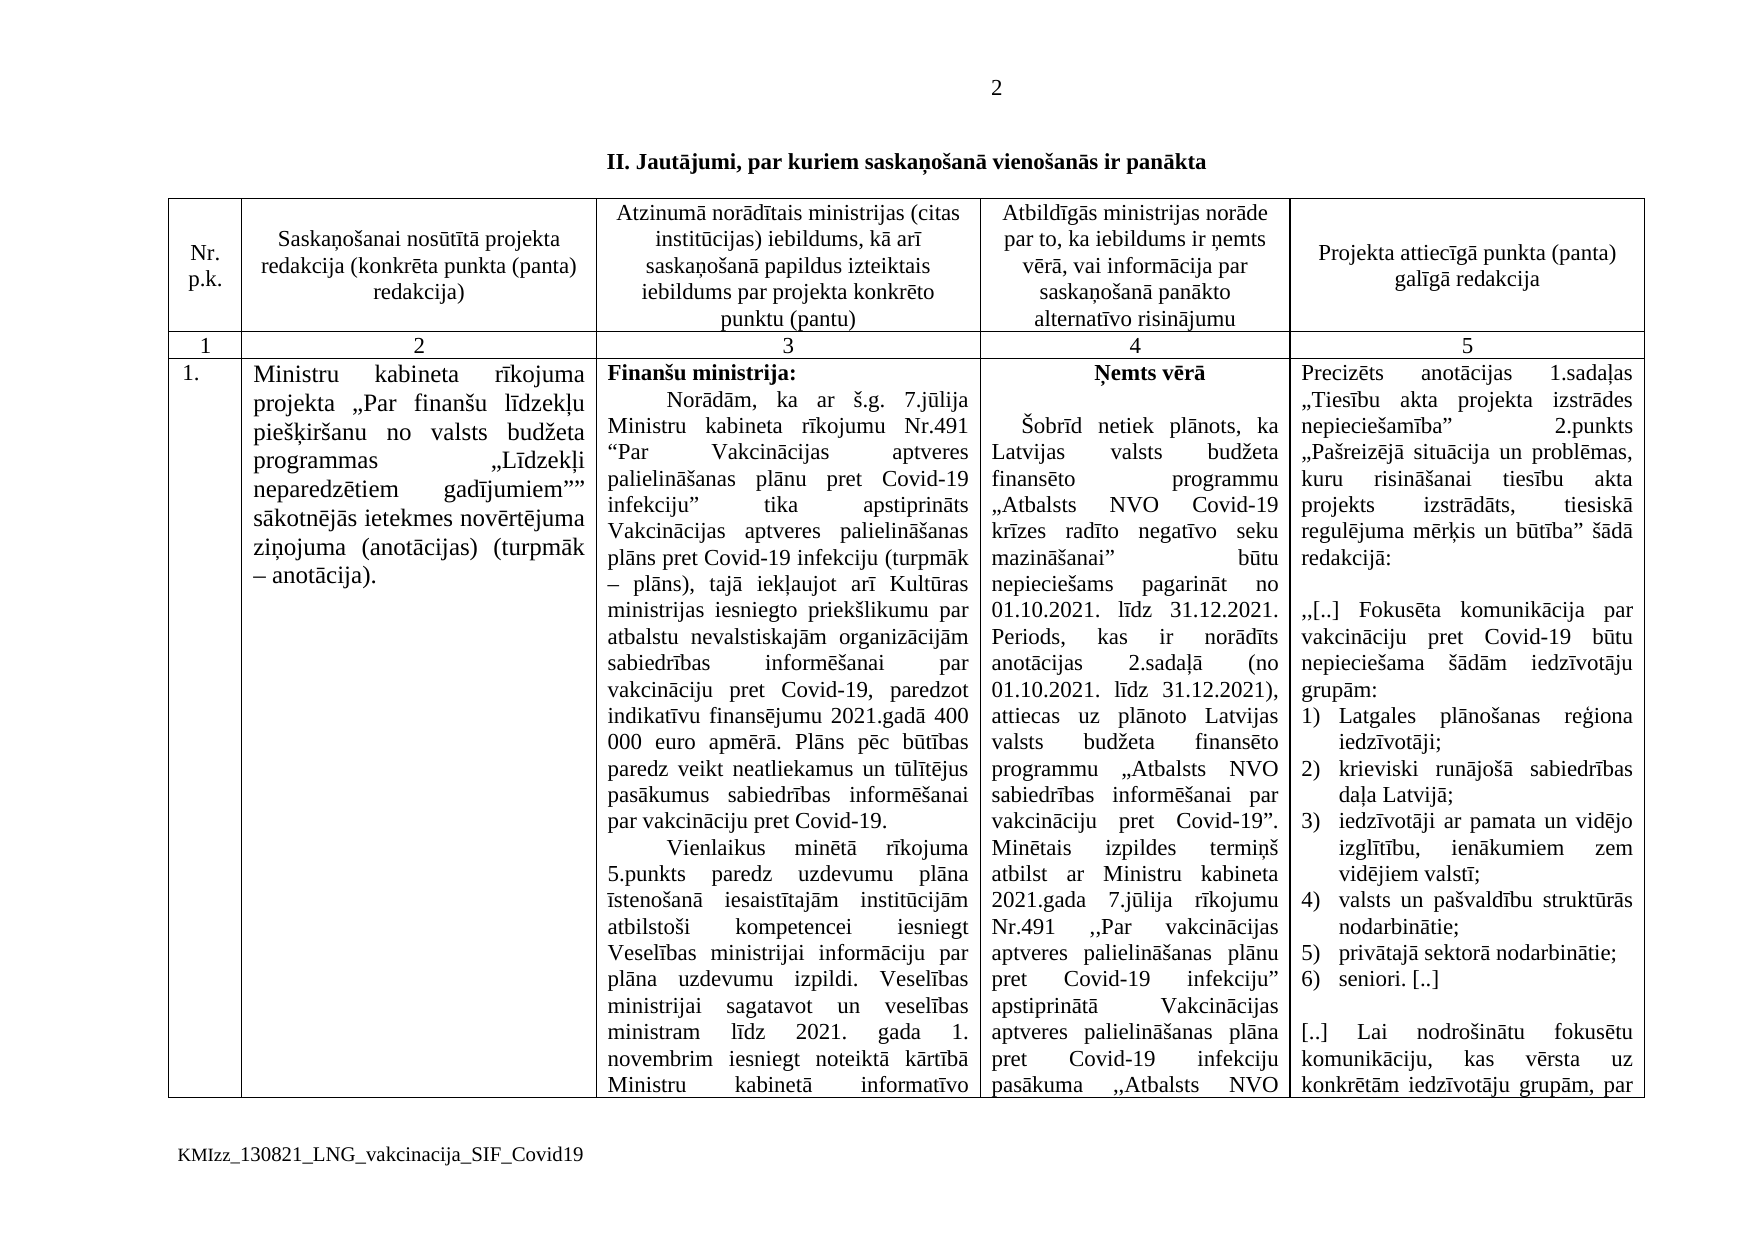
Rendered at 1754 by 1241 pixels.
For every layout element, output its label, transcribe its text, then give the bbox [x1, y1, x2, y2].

table_cell 3 [597, 332, 980, 358]
table_cell 5 [1291, 332, 1644, 358]
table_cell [242, 359, 596, 1097]
table_header Projekta attiecīgā punkta (panta) galīgā redakcija [1291, 199, 1644, 331]
table_header Nr. p.k. [169, 199, 241, 331]
table_cell 1 [169, 332, 241, 358]
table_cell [981, 359, 1289, 1097]
text II. Jautājumi, par kuriem saskaņošanā vienošanās ir panākta [177, 148, 1636, 174]
table_header Atzinumā norādītais ministrijas (citas institūcijas) iebildums, kā arī saskaņošanā papildus izteiktais iebildums par projekta konkrēto punktu (pantu) [597, 199, 980, 331]
table_cell 2 [242, 332, 596, 358]
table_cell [597, 359, 980, 1097]
table_cell [169, 359, 241, 1097]
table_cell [1291, 359, 1644, 1097]
table_header Saskaņošanai nosūtītā projekta redakcija (konkrēta punkta (panta) redakcija) [242, 199, 596, 331]
table_header Atbildīgās ministrijas norāde par to, ka iebildums ir ņemts vērā, vai informācija par saskaņošanā panākto alternatīvo risinājumu [981, 199, 1289, 331]
table_cell 4 [981, 332, 1289, 358]
